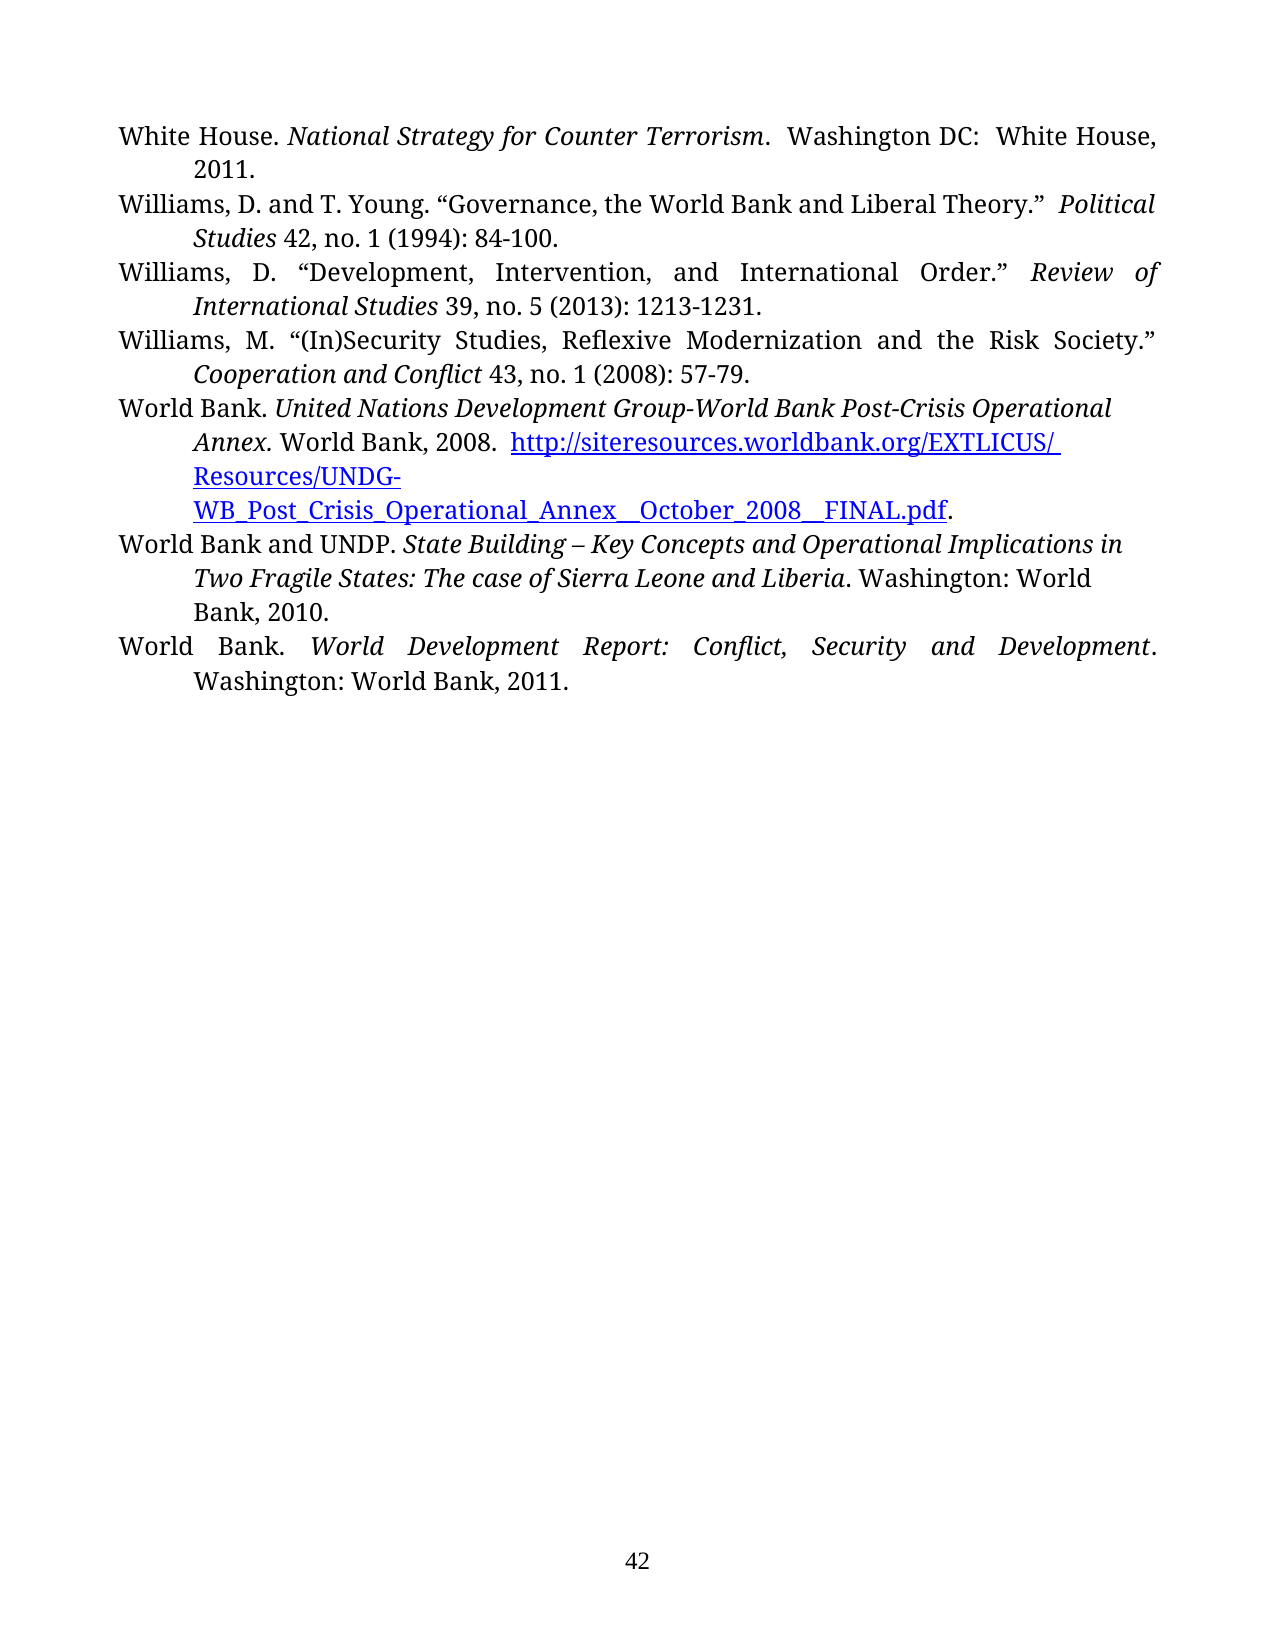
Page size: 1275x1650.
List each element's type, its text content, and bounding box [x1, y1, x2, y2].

text White House. National Strategy for Counter Terrorism. Washington DC: White House, 2011. [118, 118, 1157, 186]
text Williams, M. “(In)Security Studies, Reflexive Modernization and the Risk Society.” Cooperation and Conflict 43, no. 1 (2008): 57-79. [118, 322, 1157, 391]
text Williams, D. “Development, Intervention, and International Order.” Review of International Studies 39, no. 5 (2013): 1213-1231. [118, 254, 1157, 322]
text World Bank. United Nations Development Group-World Bank Post-Crisis Operational Annex. World Bank, 2008. http://siteresources.worldbank.org/EXTLICUS/ Resources/UNDG-WB_Post_Crisis_Operational_Annex__October_2008__FINAL.pdf. [118, 391, 1157, 527]
text Williams, D. and T. Young. “Governance, the World Bank and Liberal Theory.” Political Studies 42, no. 1 (1994): 84-100. [118, 186, 1157, 254]
text World Bank and UNDP. State Building – Key Concepts and Operational Implications in Two Fragile States: The case of Sierra Leone and Liberia. Washington: World Bank, 2010. [118, 527, 1157, 629]
text World Bank. World Development Report: Conflict, Security and Development. Washington: World Bank, 2011. [118, 629, 1157, 697]
